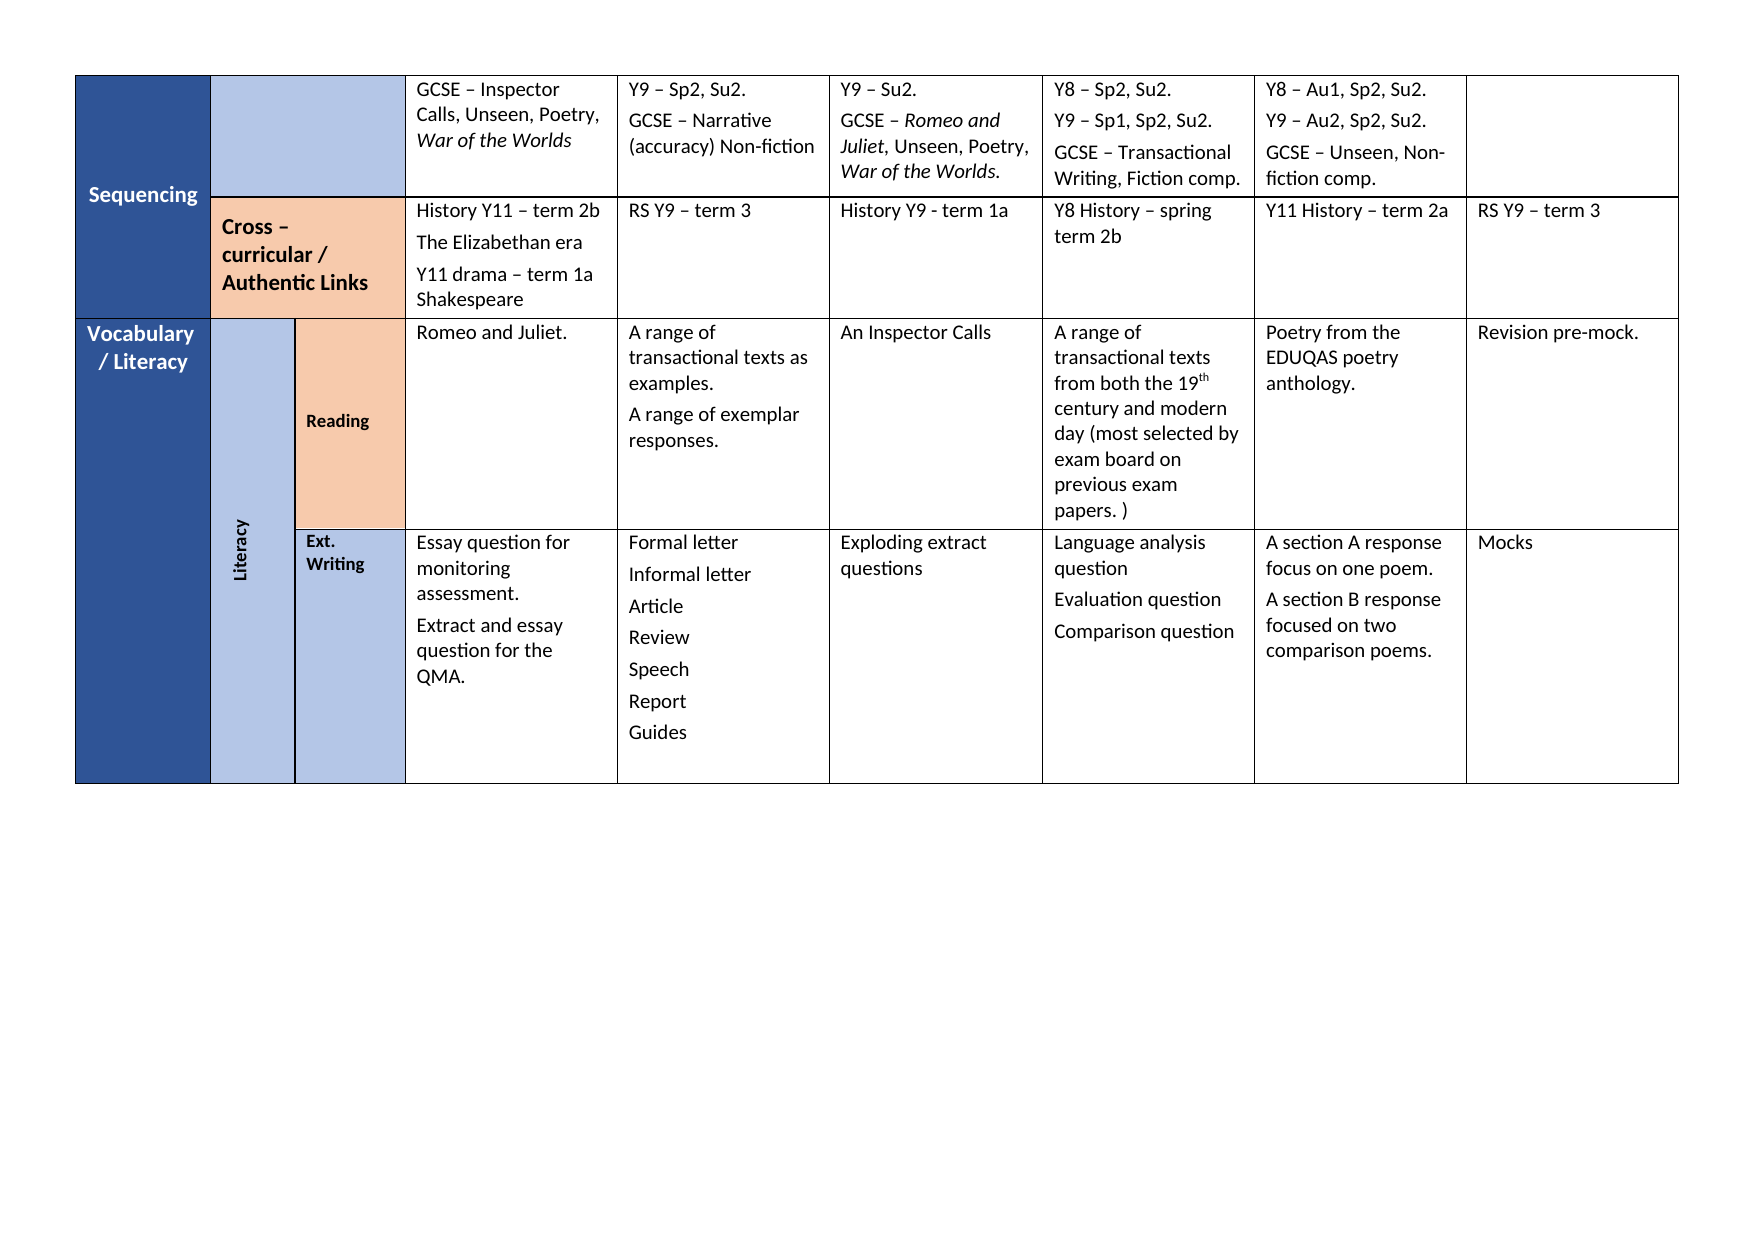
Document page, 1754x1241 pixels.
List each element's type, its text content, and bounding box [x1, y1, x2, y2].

table_cell Essay question for monitoring assessment. Extract and essay question for the QMA. [406, 530, 617, 783]
table_cell Literacy [211, 319, 294, 783]
table_cell An Inspector Calls [830, 319, 1042, 528]
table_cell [76, 76, 210, 318]
table_cell RS Y9 – term 3 [1467, 198, 1678, 318]
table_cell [1255, 76, 1466, 196]
table_cell Romeo and Juliet. [406, 319, 617, 528]
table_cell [1043, 76, 1254, 196]
table_cell A range of transactional texts as examples. A range of exemplar responses. [618, 319, 829, 528]
table_cell Exploding extract questions [830, 530, 1042, 783]
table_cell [406, 76, 617, 196]
table_cell Poetry from the EDUQAS poetry anthology. [1255, 319, 1466, 528]
table_cell History Y9 - term 1a [830, 198, 1042, 318]
table_cell Revision pre-mock. [1467, 319, 1678, 528]
table_cell RS Y9 – term 3 [618, 198, 829, 318]
table_cell Cross – curricular / Authentic Links [211, 198, 405, 318]
table_cell Y8 History – spring term 2b [1043, 198, 1254, 318]
table_cell Y11 History – term 2a [1255, 198, 1466, 318]
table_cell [830, 76, 1042, 196]
table_cell Ext. Writing [296, 530, 405, 783]
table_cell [211, 76, 405, 196]
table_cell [1467, 76, 1678, 196]
table_cell A range of transactional texts from both the 19th century and modern day (most selected by exam board on previous exam papers. ) [1043, 319, 1254, 528]
table_cell Vocabulary / Literacy [76, 319, 210, 783]
table_cell Mocks [1467, 530, 1678, 783]
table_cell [618, 76, 829, 196]
table_cell Language analysis question Evaluation question Comparison question [1043, 530, 1254, 783]
table_cell History Y11 – term 2b The Elizabethan era Y11 drama – term 1a Shakespeare [406, 198, 617, 318]
table_cell Reading [296, 319, 405, 528]
table_cell A section A response focus on one poem. A section B response focused on two comparison poems. [1255, 530, 1466, 783]
table_cell Formal letter Informal letter Article Review Speech Report Guides [618, 530, 829, 783]
